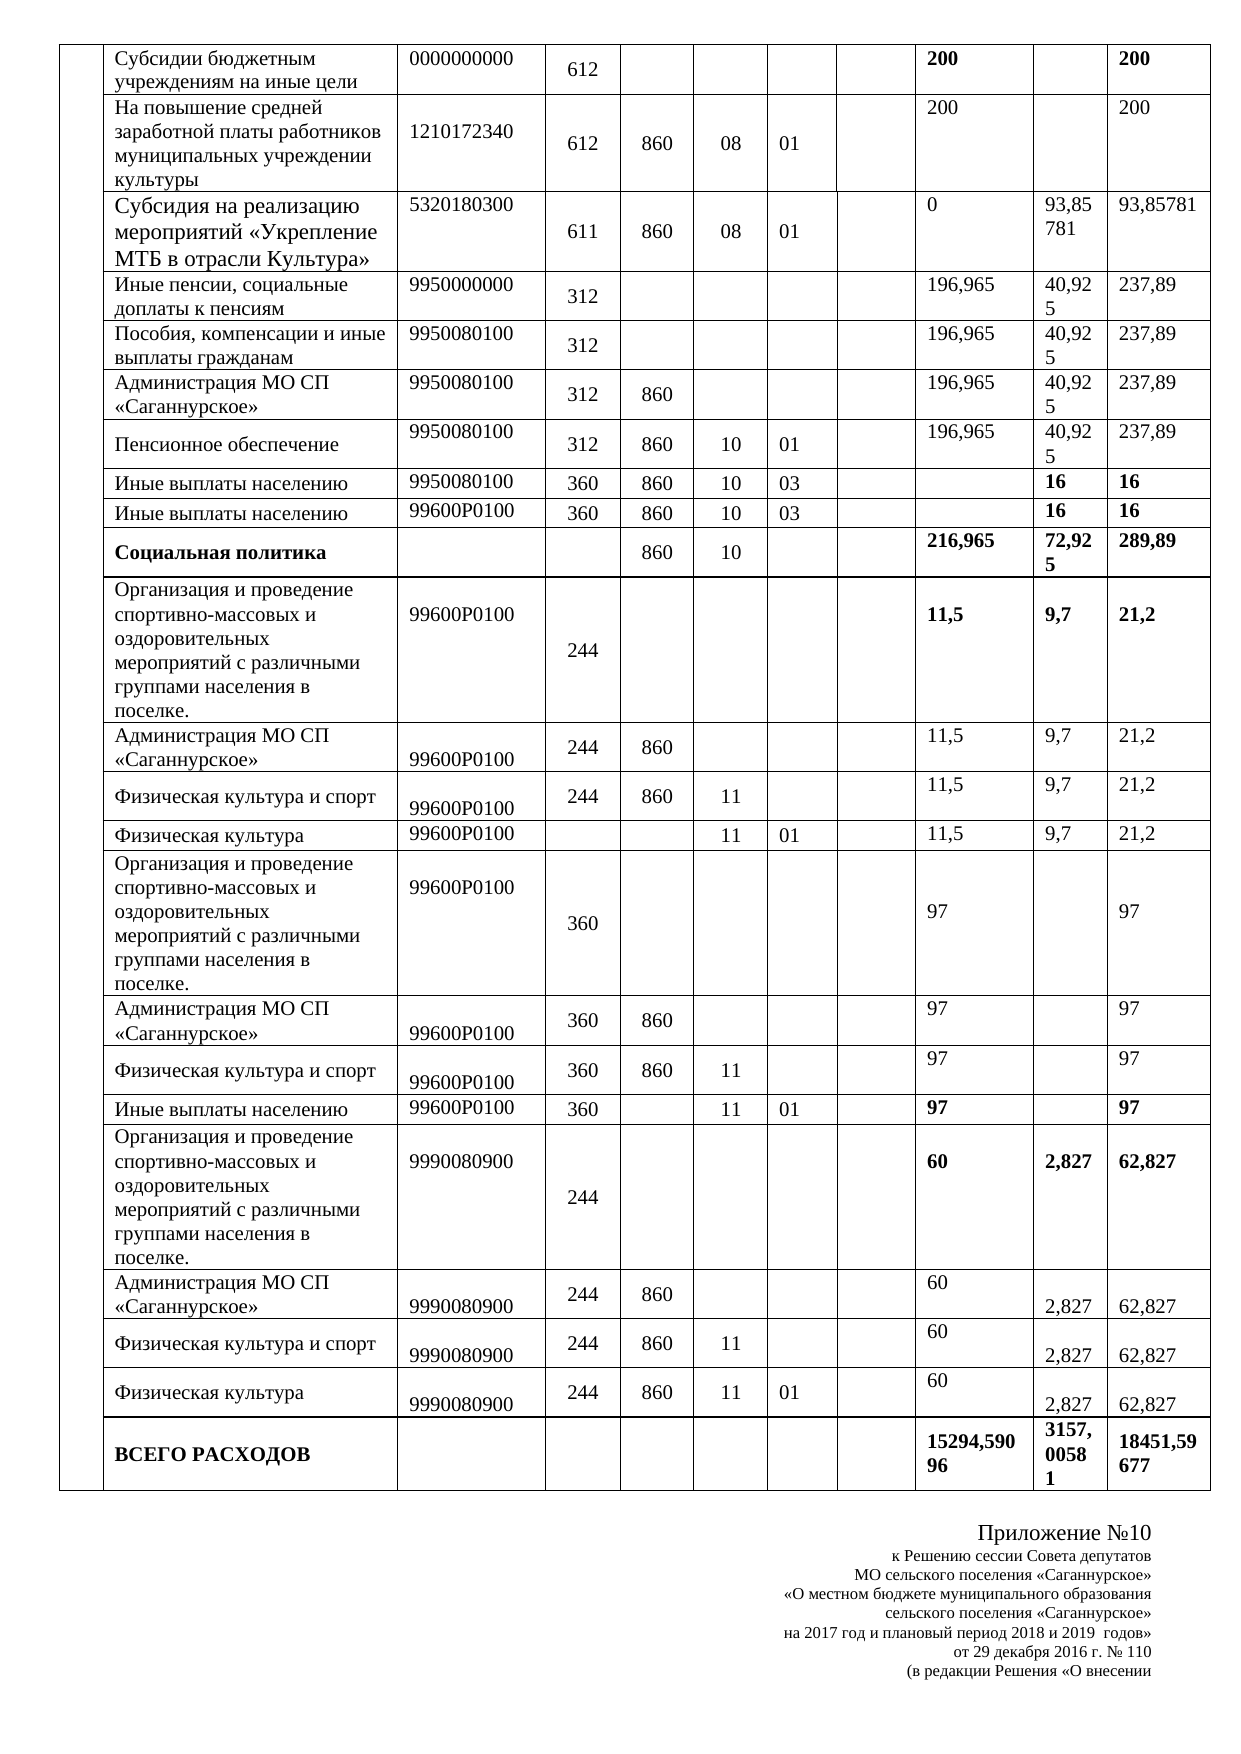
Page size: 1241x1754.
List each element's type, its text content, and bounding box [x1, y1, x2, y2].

table_cell 93,85781 [1034, 192, 1107, 271]
table_cell [694, 851, 767, 995]
table_cell 196,965 [916, 420, 1033, 468]
table_cell [768, 528, 837, 576]
table_cell Иные выплаты населению [104, 1095, 397, 1123]
table_cell [768, 772, 837, 820]
table_cell [838, 1095, 862, 1123]
table_cell [768, 370, 837, 418]
table_cell 9950000000 [398, 272, 545, 320]
table_cell 860 [621, 1270, 693, 1318]
table_cell 97 [1108, 1095, 1210, 1123]
table_cell 360 [546, 499, 620, 527]
table_cell [862, 1319, 915, 1367]
table_cell 11,5 [916, 772, 1033, 820]
table_cell ВСЕГО РАСХОДОВ [104, 1418, 397, 1489]
table_cell [768, 996, 837, 1044]
table_cell 9,7 [1034, 578, 1107, 722]
table_cell [862, 1368, 915, 1416]
table_cell 612 [546, 45, 620, 93]
table_cell [838, 723, 862, 771]
table_cell 860 [621, 192, 693, 271]
table_cell 08 [694, 95, 767, 191]
table_cell [621, 821, 693, 850]
table_cell 611 [546, 192, 620, 271]
table_cell 16 [1108, 469, 1210, 497]
table_cell [1034, 1046, 1107, 1094]
table_cell 16 [1034, 499, 1107, 527]
table_cell 860 [621, 370, 693, 418]
table_cell [768, 45, 836, 93]
table_cell 9990080900 [398, 1319, 545, 1367]
table_cell 196,965 [916, 370, 1033, 418]
table_cell 11 [694, 772, 767, 820]
table_cell [862, 1046, 915, 1094]
table_cell 9950080100 [398, 469, 545, 497]
table_cell [768, 1418, 837, 1489]
table_cell 0000000000 [398, 45, 545, 93]
table_cell [694, 723, 767, 771]
table_cell 200 [1108, 45, 1210, 93]
table_cell Администрация МО СП «Саганнурское» [104, 370, 397, 418]
text Приложение №10 к Решению сессии Совета депутатов [177, 1519, 1152, 1565]
table_cell [862, 851, 915, 995]
table_cell [621, 851, 693, 995]
table_cell 9,7 [1034, 723, 1107, 771]
table_cell 360 [546, 851, 620, 995]
table_cell 11 [694, 1095, 767, 1123]
table_cell 99600Р0100 [398, 996, 545, 1044]
table_cell Иные пенсии, социальные доплаты к пенсиям [104, 272, 397, 320]
table_cell 237,89 [1108, 321, 1210, 369]
table_cell 99600Р0100 [398, 851, 545, 995]
table_cell [768, 1270, 837, 1318]
table_cell 18451,59677 [1108, 1418, 1210, 1489]
table_cell [694, 45, 767, 93]
table_cell 860 [621, 1319, 693, 1367]
table_cell [768, 272, 837, 320]
table_cell [838, 851, 862, 995]
table_cell [398, 528, 545, 576]
table_cell [838, 821, 862, 850]
table_cell [838, 578, 862, 722]
table_cell Пособия, компенсации и иные выплаты гражданам [104, 321, 397, 369]
table_cell 196,965 [916, 272, 1033, 320]
table_cell Организация и проведение спортивно-массовых и оздоровительных мероприятий с различными группами населения в поселке. [104, 851, 397, 995]
table_cell 21,2 [1108, 772, 1210, 820]
table_cell 0 [916, 192, 1033, 271]
table_cell [694, 1270, 767, 1318]
table_cell 860 [621, 1368, 693, 1416]
table_cell [838, 1125, 862, 1269]
table_cell 9950080100 [398, 370, 545, 418]
table_cell 9,7 [1034, 772, 1107, 820]
table_cell [694, 578, 767, 722]
table_cell Администрация МО СП «Саганнурское» [104, 1270, 397, 1318]
table_cell 860 [621, 723, 693, 771]
table_cell 10 [694, 420, 767, 468]
text (в редакции Решения «О внесении [177, 1661, 1152, 1680]
table_cell 10 [694, 528, 767, 576]
table_cell Субсидия на реализацию мероприятий «Укрепление МТБ в отрасли Культура» [104, 192, 397, 271]
table_cell [768, 1125, 837, 1269]
table_cell 08 [694, 192, 767, 271]
table_cell [768, 851, 837, 995]
table_cell 16 [1108, 499, 1210, 527]
table_cell 237,89 [1108, 420, 1210, 468]
table_cell 99600Р0100 [398, 499, 545, 527]
table_cell [862, 192, 915, 271]
table_cell Физическая культура [104, 821, 397, 850]
table_cell 2,827 [1034, 1125, 1107, 1269]
table_cell [838, 1418, 862, 1489]
table_cell [694, 272, 767, 320]
table_cell Администрация МО СП «Саганнурское» [104, 996, 397, 1044]
table_cell 244 [546, 772, 620, 820]
table_cell 60 [916, 1368, 1033, 1416]
table_cell 860 [621, 95, 693, 191]
table_cell 244 [546, 1368, 620, 1416]
table_cell 11,5 [916, 723, 1033, 771]
table_cell [398, 1418, 545, 1489]
table_cell Организация и проведение спортивно-массовых и оздоровительных мероприятий с различными группами населения в поселке. [104, 578, 397, 722]
table_cell [862, 321, 915, 369]
table_cell [546, 1418, 620, 1489]
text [177, 1603, 1152, 1622]
table_cell [546, 821, 620, 850]
table_cell 9,7 [1034, 821, 1107, 850]
table_cell 244 [546, 1125, 620, 1269]
table_cell 244 [546, 578, 620, 722]
table_cell [768, 1319, 837, 1367]
table_cell 200 [916, 45, 1033, 93]
table_cell Администрация МО СП «Саганнурское» [104, 723, 397, 771]
table_cell [694, 1418, 767, 1489]
table_cell [861, 95, 915, 191]
table_cell [768, 1046, 837, 1094]
table_cell 244 [546, 1319, 620, 1367]
table_cell 01 [768, 1095, 837, 1123]
table_cell 216,965 [916, 528, 1033, 576]
table_cell 9990080900 [398, 1125, 545, 1269]
table_cell 10 [694, 469, 767, 497]
table_cell 16 [1034, 469, 1107, 497]
table_cell [838, 772, 862, 820]
table_cell [862, 578, 915, 722]
table_cell 312 [546, 272, 620, 320]
table_cell [916, 499, 1033, 527]
table_cell Иные выплаты населению [104, 499, 397, 527]
table_cell [862, 1125, 915, 1269]
table_cell [546, 528, 620, 576]
table_cell 97 [1108, 851, 1210, 995]
table_cell [862, 272, 915, 320]
text от 29 декабря 2016 г. № 110 [177, 1642, 1152, 1661]
table_cell [862, 469, 915, 497]
table_cell 97 [916, 1095, 1033, 1123]
table_cell 860 [621, 772, 693, 820]
table_cell [837, 45, 861, 93]
table_cell [862, 1270, 915, 1318]
table_cell 237,89 [1108, 272, 1210, 320]
table_cell 3157,00581 [1034, 1418, 1107, 1489]
table_cell [837, 95, 861, 191]
table_cell 312 [546, 370, 620, 418]
table_cell 99600Р0100 [398, 821, 545, 850]
table_cell 5320180300 [398, 192, 545, 271]
table_cell 860 [621, 1046, 693, 1094]
table_cell [1034, 1095, 1107, 1123]
table_cell Иные выплаты населению [104, 469, 397, 497]
table_cell [838, 272, 862, 320]
table_cell [621, 578, 693, 722]
table_cell 01 [768, 1368, 837, 1416]
table_cell 99600Р0100 [398, 1095, 545, 1123]
table_cell [621, 1095, 693, 1123]
table_cell 03 [768, 469, 837, 497]
table_cell [838, 192, 862, 271]
table_cell 11 [694, 821, 767, 850]
table_cell [621, 1125, 693, 1269]
table_cell Пенсионное обеспечение [104, 420, 397, 468]
table_cell 97 [916, 996, 1033, 1044]
table_cell Организация и проведение спортивно-массовых и оздоровительных мероприятий с различными группами населения в поселке. [104, 1125, 397, 1269]
table_cell 99600Р0100 [398, 1046, 545, 1094]
table_cell [838, 1319, 862, 1367]
table_cell 1210172340 [398, 95, 545, 191]
table_cell 60 [916, 1270, 1033, 1318]
table_cell 99600Р0100 [398, 723, 545, 771]
table_cell [838, 1270, 862, 1318]
table_cell 97 [1108, 996, 1210, 1044]
table_cell 360 [546, 996, 620, 1044]
table_cell 860 [621, 420, 693, 468]
table_cell 01 [768, 95, 836, 191]
table_cell [621, 321, 693, 369]
table_cell [862, 1095, 915, 1123]
text на 2017 год и плановый период 2018 и 2019 годов» [177, 1622, 1152, 1642]
table_cell 10 [694, 499, 767, 527]
table_cell [862, 772, 915, 820]
table_cell [838, 469, 862, 497]
table_cell 01 [768, 821, 837, 850]
table_cell [838, 420, 862, 468]
table_cell [862, 528, 915, 576]
table_cell 11 [694, 1319, 767, 1367]
table_cell [838, 996, 862, 1044]
table_cell [1034, 95, 1107, 191]
table_cell [838, 1368, 862, 1416]
table_cell [768, 321, 837, 369]
table_cell 360 [546, 1046, 620, 1094]
table_cell 11 [694, 1368, 767, 1416]
table_cell 244 [546, 1270, 620, 1318]
table_cell [768, 578, 837, 722]
table_cell [862, 1418, 915, 1489]
table_cell 9990080900 [398, 1270, 545, 1318]
table_cell [621, 45, 693, 93]
table_cell Социальная политика [104, 528, 397, 576]
table_cell [862, 723, 915, 771]
table_cell [862, 996, 915, 1044]
table_cell 860 [621, 528, 693, 576]
table_cell 360 [546, 469, 620, 497]
table_cell 312 [546, 321, 620, 369]
table_cell [694, 321, 767, 369]
table_cell [694, 1125, 767, 1269]
table_cell 9990080900 [398, 1368, 545, 1416]
text МО сельского поселения «Саганнурское» [177, 1565, 1152, 1584]
table_cell 60 [916, 1125, 1033, 1269]
table_cell 99600Р0100 [398, 772, 545, 820]
table_cell На повышение средней заработной платы работников муниципальных учреждении культуры [104, 95, 397, 191]
table_cell [862, 420, 915, 468]
table_cell 15294,59096 [916, 1418, 1033, 1489]
table_cell [838, 499, 862, 527]
table_cell Субсидии бюджетным учреждениям на иные цели [104, 45, 397, 93]
table_cell 03 [768, 499, 837, 527]
table_cell 21,2 [1108, 578, 1210, 722]
table_cell [1034, 996, 1107, 1044]
table_cell 21,2 [1108, 723, 1210, 771]
table_cell 21,2 [1108, 821, 1210, 850]
table_cell 9950080100 [398, 321, 545, 369]
table_cell [861, 45, 915, 93]
table_cell Физическая культура и спорт [104, 1319, 397, 1367]
table_cell 97 [1108, 1046, 1210, 1094]
table_cell 62,827 [1108, 1125, 1210, 1269]
table_cell 01 [768, 192, 837, 271]
table_cell 97 [916, 1046, 1033, 1094]
table_cell 99600Р0100 [398, 578, 545, 722]
table_cell [862, 821, 915, 850]
table_cell 289,89 [1108, 528, 1210, 576]
table_cell [862, 499, 915, 527]
table_cell 312 [546, 420, 620, 468]
table_cell 11,5 [916, 578, 1033, 722]
table_cell 860 [621, 996, 693, 1044]
table_cell 11 [694, 1046, 767, 1094]
table_cell [862, 370, 915, 418]
table_cell [768, 723, 837, 771]
table_cell Физическая культура и спорт [104, 772, 397, 820]
table_cell 11,5 [916, 821, 1033, 850]
table_cell Физическая культура и спорт [104, 1046, 397, 1094]
table_cell [838, 321, 862, 369]
table_cell [838, 528, 862, 576]
table_cell [621, 1418, 693, 1489]
table_cell 9950080100 [398, 420, 545, 468]
table_cell [621, 272, 693, 320]
table_cell [1034, 851, 1107, 995]
table_cell [694, 370, 767, 418]
table_cell 93,85781 [1108, 192, 1210, 271]
table_cell 860 [621, 499, 693, 527]
table_cell [1034, 45, 1107, 93]
table_cell [694, 996, 767, 1044]
table_cell 200 [916, 95, 1033, 191]
table_cell 360 [546, 1095, 620, 1123]
table_cell 612 [546, 95, 620, 191]
table_cell 200 [1108, 95, 1210, 191]
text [177, 1584, 1152, 1603]
table_cell 860 [621, 469, 693, 497]
table_cell 244 [546, 723, 620, 771]
table_cell 97 [916, 851, 1033, 995]
table_cell [838, 1046, 862, 1094]
table_cell 01 [768, 420, 837, 468]
table_cell Физическая культура [104, 1368, 397, 1416]
table_cell 237,89 [1108, 370, 1210, 418]
table_cell 60 [916, 1319, 1033, 1367]
table_cell [916, 469, 1033, 497]
table_cell 196,965 [916, 321, 1033, 369]
table_cell [838, 370, 862, 418]
